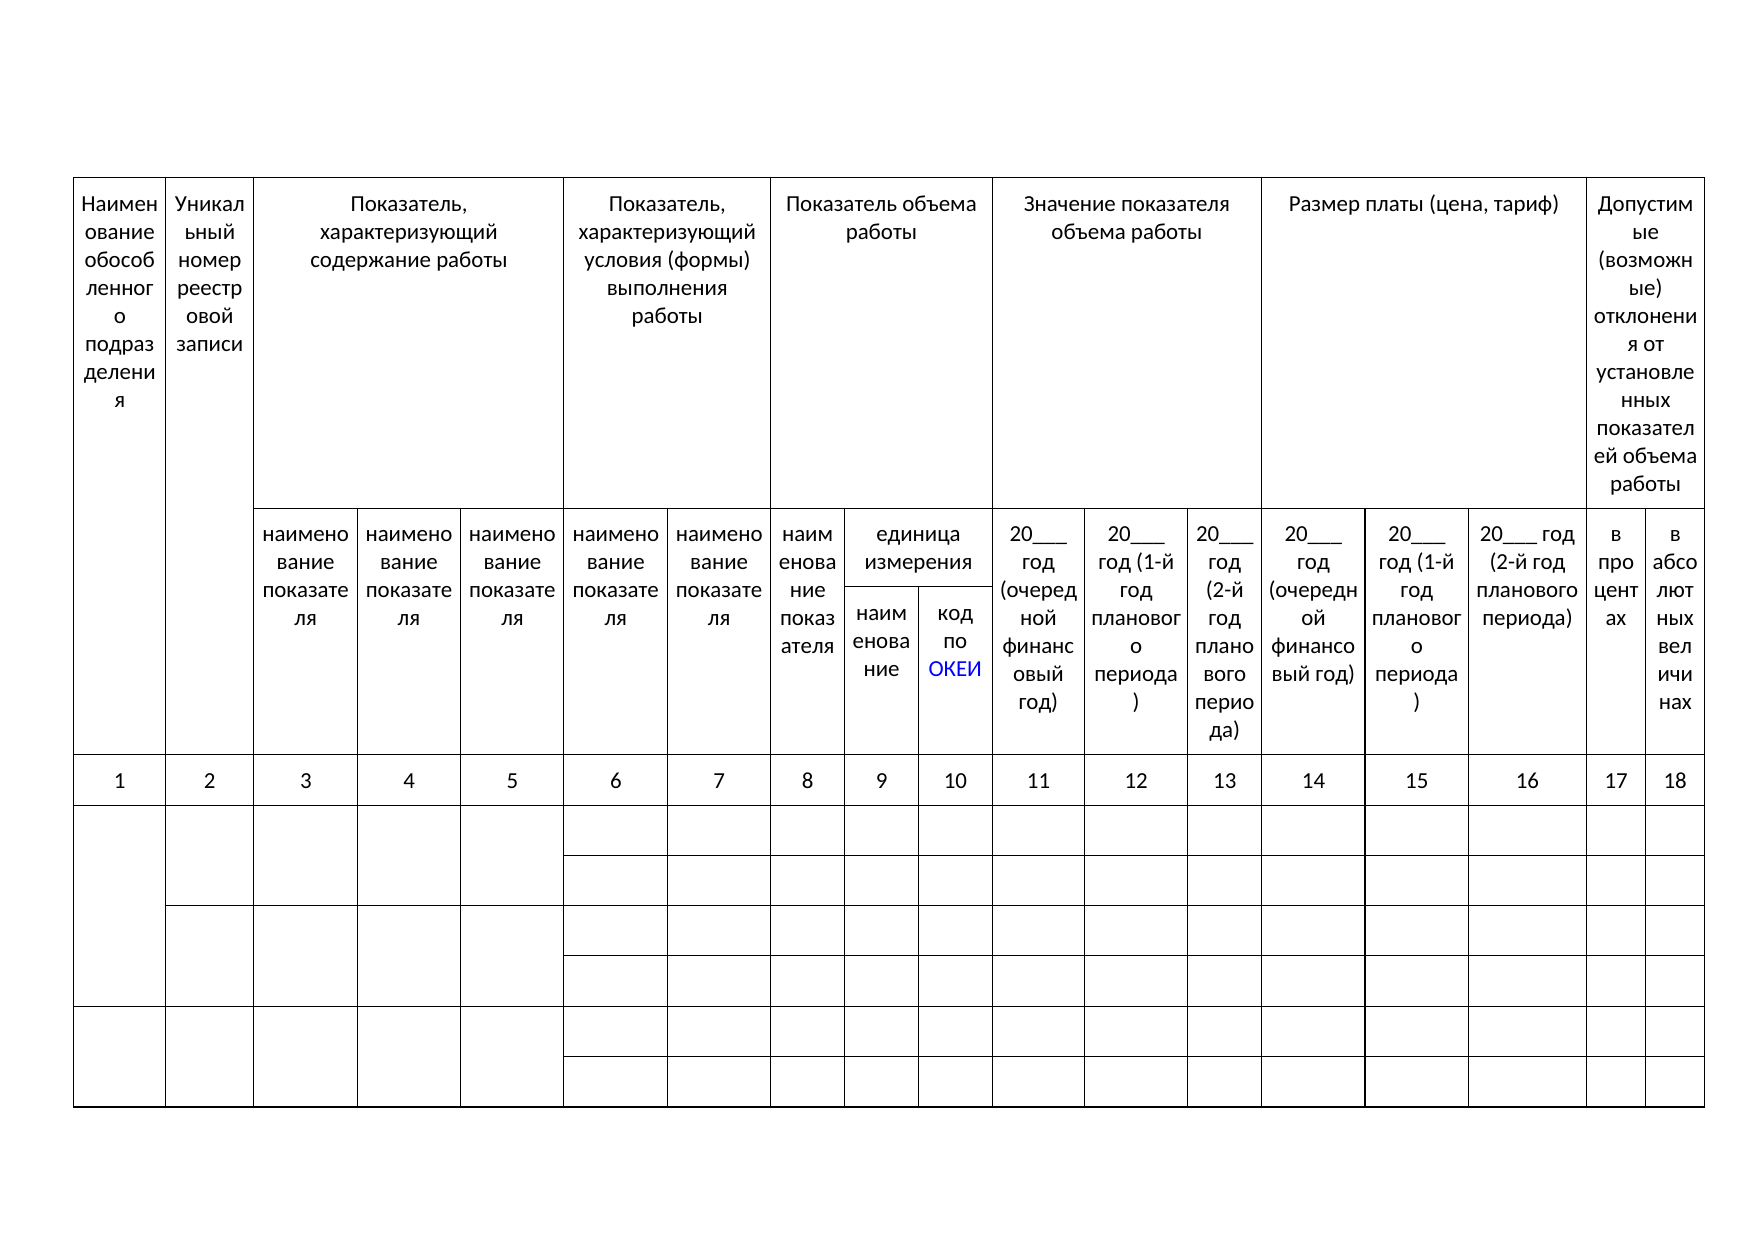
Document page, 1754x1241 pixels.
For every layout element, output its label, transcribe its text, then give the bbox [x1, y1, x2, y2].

table_header Наименование обособленного подразделения [74, 178, 165, 754]
table_header Показатель, характеризующий условия (формы) выполнения работы [564, 178, 770, 508]
table_cell [845, 806, 918, 855]
table_cell [1262, 1007, 1364, 1056]
table_cell 20___ год (2-й год планового периода) [1188, 509, 1261, 754]
table_cell [564, 856, 667, 905]
table_cell [1085, 1057, 1187, 1106]
table_cell [1587, 1057, 1645, 1106]
table_cell [1646, 1007, 1704, 1056]
table_cell код по ОКЕИ [919, 587, 992, 754]
table_cell [771, 906, 844, 955]
table_cell 18 [1646, 755, 1704, 804]
table_cell [845, 956, 918, 1006]
table_header Допустимые (возможные) отклонения от установленных показателей объема работы [1587, 178, 1704, 508]
table_cell [166, 806, 253, 905]
table_cell [771, 806, 844, 855]
table_cell 12 [1085, 755, 1187, 804]
table_cell [1085, 956, 1187, 1006]
table_header Уникальный номер реестровой записи [166, 178, 253, 754]
table_cell [668, 1057, 770, 1106]
table_cell 4 [358, 755, 460, 804]
table_cell [1366, 956, 1468, 1006]
table_cell [1469, 906, 1586, 955]
table_cell [771, 1007, 844, 1056]
table_cell [1587, 906, 1645, 955]
table_cell [1262, 856, 1364, 905]
table_cell [1366, 1007, 1468, 1056]
table_cell [1262, 906, 1364, 955]
table_cell [845, 1007, 918, 1056]
table_cell [1085, 856, 1187, 905]
table_cell [254, 906, 357, 1006]
table_cell 14 [1262, 755, 1364, 804]
table_cell [564, 1007, 667, 1056]
table_cell [1646, 806, 1704, 855]
table_cell [919, 1007, 992, 1056]
table_cell 20___ год (очередной финансовый год) [1262, 509, 1364, 754]
table_cell [1085, 1007, 1187, 1056]
table_cell [919, 956, 992, 1006]
table_cell 10 [919, 755, 992, 804]
table_cell [1262, 1057, 1364, 1106]
table_cell [1469, 856, 1586, 905]
table_cell 20___ год (1-й год планового периода) [1366, 509, 1468, 754]
table_cell 11 [993, 755, 1084, 804]
table_cell [993, 1007, 1084, 1056]
table_cell [919, 1057, 992, 1106]
table_cell [845, 1057, 918, 1106]
table_cell [668, 906, 770, 955]
table_cell [771, 1057, 844, 1106]
table_cell [668, 1007, 770, 1056]
table_cell [564, 806, 667, 855]
table_cell [1188, 956, 1261, 1006]
table_cell наименование показателя [668, 509, 770, 754]
table_cell [564, 906, 667, 955]
table_cell [564, 956, 667, 1006]
table_cell [993, 1057, 1084, 1106]
table_cell [1646, 1057, 1704, 1106]
table_cell [1366, 906, 1468, 955]
table_cell [461, 806, 563, 905]
table_cell [993, 956, 1084, 1006]
table_cell [771, 956, 844, 1006]
table_cell [993, 806, 1084, 855]
table_cell [1262, 956, 1364, 1006]
table_cell [668, 806, 770, 855]
table_cell [1646, 906, 1704, 955]
table_cell 13 [1188, 755, 1261, 804]
table_cell [993, 906, 1084, 955]
table_cell единица измерения [845, 509, 992, 586]
table_cell в абсолютных величинах [1646, 509, 1704, 754]
table_cell [1188, 906, 1261, 955]
table_cell [919, 856, 992, 905]
table_cell [1587, 1007, 1645, 1056]
table_cell [358, 1007, 460, 1106]
table_header Размер платы (цена, тариф) [1262, 178, 1586, 508]
table_cell 20___ год (2-й год планового периода) [1469, 509, 1586, 754]
table_cell [1646, 856, 1704, 905]
table_header Значение показателя объема работы [993, 178, 1261, 508]
table_cell 20___ год (очередной финансовый год) [993, 509, 1084, 754]
table_cell [1469, 806, 1586, 855]
table_cell [771, 856, 844, 905]
table_cell [1188, 856, 1261, 905]
table_cell [1262, 806, 1364, 855]
table_cell [1646, 956, 1704, 1006]
table_cell [1587, 956, 1645, 1006]
table_cell [166, 906, 253, 1006]
table_cell наименование [845, 587, 918, 754]
table_cell [1085, 906, 1187, 955]
table_cell [668, 956, 770, 1006]
table_cell [461, 1007, 563, 1106]
table_cell наименование показателя [254, 509, 357, 754]
table_cell [1469, 1057, 1586, 1106]
table_cell наименование показателя [461, 509, 563, 754]
table_cell 2 [166, 755, 253, 804]
table_cell [254, 1007, 357, 1106]
table_cell [74, 806, 165, 1006]
table_cell [358, 906, 460, 1006]
table_cell [1587, 806, 1645, 855]
table_cell 8 [771, 755, 844, 804]
table_cell [358, 806, 460, 905]
table_cell [919, 906, 992, 955]
table_cell 17 [1587, 755, 1645, 804]
table_cell 7 [668, 755, 770, 804]
table_cell 3 [254, 755, 357, 804]
table_cell 1 [74, 755, 165, 804]
table_cell [1469, 1007, 1586, 1056]
table_header Показатель, характеризующий содержание работы [254, 178, 563, 508]
table_cell [461, 906, 563, 1006]
table_cell [1188, 1007, 1261, 1056]
table_cell [919, 806, 992, 855]
table_cell 5 [461, 755, 563, 804]
table_cell 6 [564, 755, 667, 804]
table_header Показатель объема работы [771, 178, 992, 508]
table_cell [1188, 1057, 1261, 1106]
table_cell [668, 856, 770, 905]
table_cell [1469, 956, 1586, 1006]
table_cell [1188, 806, 1261, 855]
table_cell в процентах [1587, 509, 1645, 754]
table_cell наименование показателя [358, 509, 460, 754]
table_cell [74, 1007, 165, 1106]
table_cell [166, 1007, 253, 1106]
table_cell 9 [845, 755, 918, 804]
table_cell 16 [1469, 755, 1586, 804]
table_cell [1366, 856, 1468, 905]
table_cell [845, 906, 918, 955]
table_cell наименование показателя [564, 509, 667, 754]
table_cell 15 [1366, 755, 1468, 804]
table_cell 20___ год (1-й год планового периода) [1085, 509, 1187, 754]
table_cell [254, 806, 357, 905]
table_cell [1366, 1057, 1468, 1106]
table_cell [845, 856, 918, 905]
table_cell [1085, 806, 1187, 855]
table_cell [564, 1057, 667, 1106]
table_cell [1587, 856, 1645, 905]
table_cell [993, 856, 1084, 905]
table_cell [1366, 806, 1468, 855]
table_cell наименование показателя [771, 509, 844, 754]
